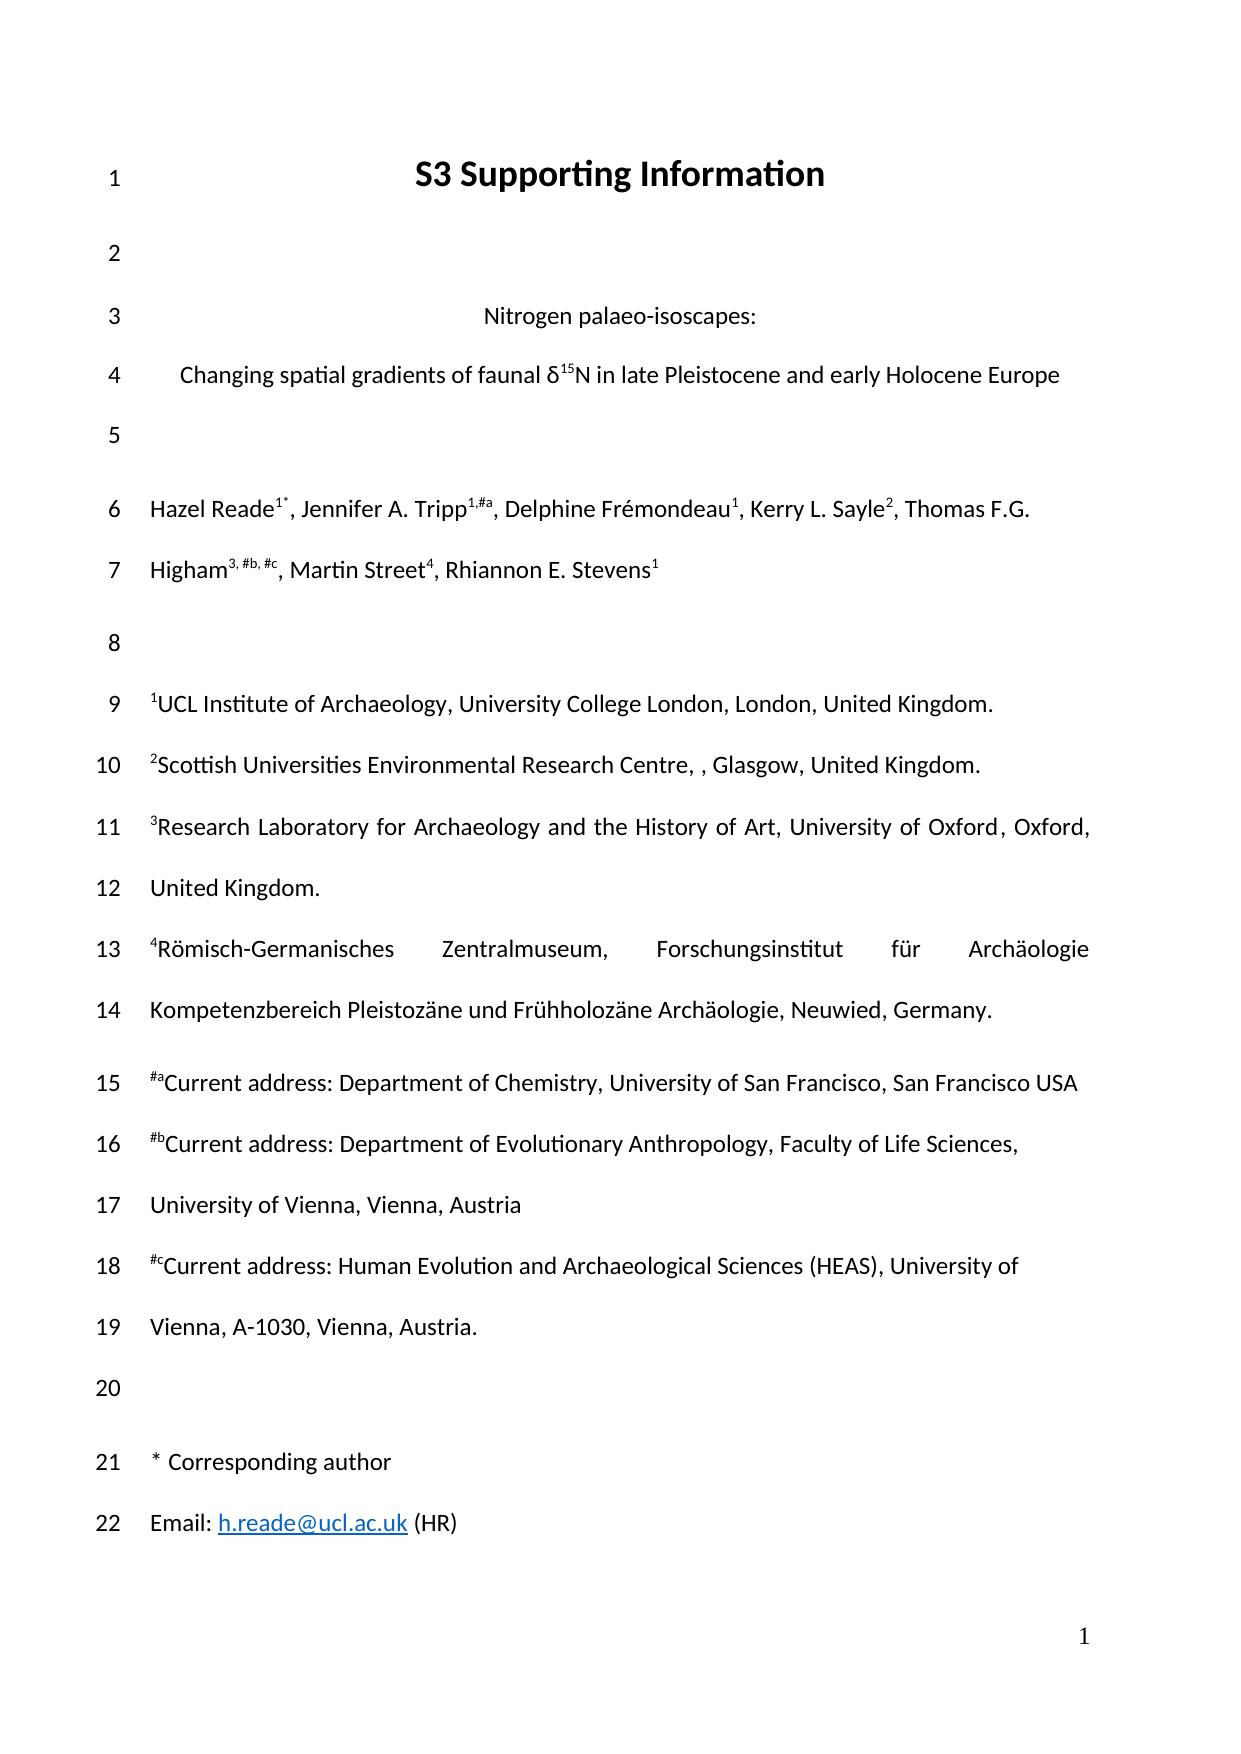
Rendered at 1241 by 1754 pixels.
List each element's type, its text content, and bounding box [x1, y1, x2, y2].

text #cCurrent address: Human Evolution and Archaeological Sciences (HEAS), University of Vienna, A-1030, Vienna, Austria. [150, 1250, 1090, 1342]
text #bCurrent address: Department of Evolutionary Anthropology, Faculty of Life Sciences, University of Vienna, Vienna, Austria [150, 1128, 1090, 1220]
text 2Scottish Universities Environmental Research Centre, , Glasgow, United Kingdom. [150, 749, 1090, 780]
text Email: h.reade@ucl.ac.uk (HR) [150, 1507, 1090, 1538]
text * Corresponding author [150, 1446, 1090, 1477]
text 4Römisch-Germanisches Zentralmuseum, Forschungsinstitut für Archäologie Kompetenzbereich Pleistozäne und Frühholozäne Archäologie, Neuwied, Germany. [150, 933, 1090, 1024]
subtitle Nitrogen palaeo-isoscapes: [150, 300, 1090, 331]
text 1UCL Institute of Archaeology, University College London, London, United Kingdom. [150, 688, 1090, 719]
text 3Research Laboratory for Archaeology and the History of Art, University of Oxford, Oxford, United Kingdom. [150, 811, 1090, 902]
subtitle Changing spatial gradients of faunal δ15N in late Pleistocene and early Holocene Europe [150, 360, 1090, 390]
text Hazel Reade1*, Jennifer A. Tripp1,#a, Delphine Frémondeau1, Kerry L. Sayle2, Thomas F.G. Higham3, #b, #c, Martin Street4, Rhiannon E. Stevens1 [150, 493, 1090, 584]
subtitle S3 Supporting Information [150, 150, 1090, 196]
text #aCurrent address: Department of Chemistry, University of San Francisco, San Francisco USA [150, 1067, 1090, 1098]
